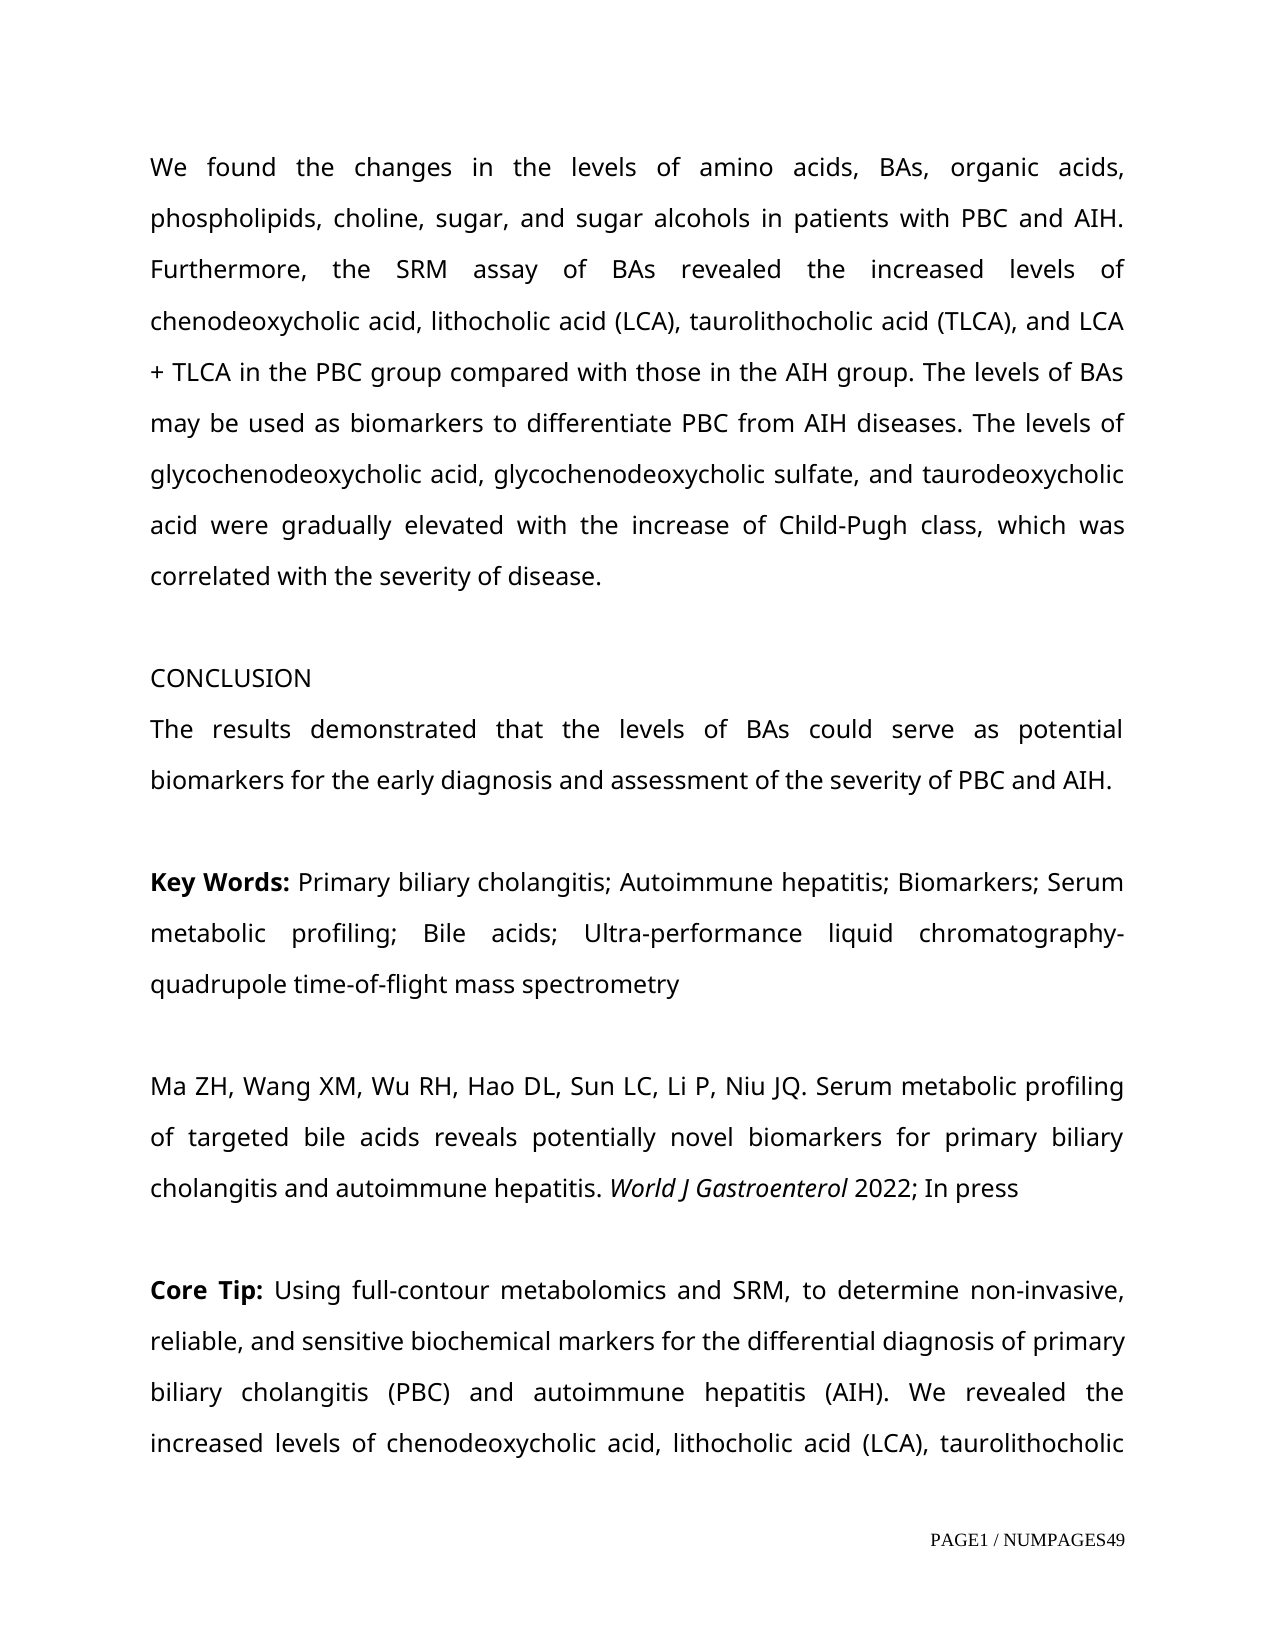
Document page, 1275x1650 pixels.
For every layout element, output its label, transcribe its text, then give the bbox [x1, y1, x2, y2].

text Ma ZH, Wang XM, Wu RH, Hao DL, Sun LC, Li P, Niu JQ. Serum metabolic profiling of targeted bile acids reveals potentially novel biomarkers for primary biliary cholangitis and autoimmune hepatitis. World J Gastroenterol 2022; In press [150, 1069, 1125, 1205]
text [150, 1273, 1125, 1460]
text We found the changes in the levels of amino acids, BAs, organic acids, phospholipids, choline, sugar, and sugar alcohols in patients with PBC and AIH. Furthermore, the SRM assay of BAs revealed the increased levels of chenodeoxycholic acid, lithocholic acid (LCA), taurolithocholic acid (TLCA), and LCA + TLCA in the PBC group compared with those in the AIH group. The levels of BAs may be used as biomarkers to differentiate PBC from AIH diseases. The levels of glycochenodeoxycholic acid, glycochenodeoxycholic sulfate, and taurodeoxycholic acid were gradually elevated with the increase of Child-Pugh class, which was correlated with the severity of disease. [150, 150, 1125, 592]
text CONCLUSION [150, 660, 1125, 694]
text The results demonstrated that the levels of BAs could serve as potential biomarkers for the early diagnosis and assessment of the severity of PBC and AIH. [150, 711, 1125, 797]
text Key Words: Primary biliary cholangitis; Autoimmune hepatitis; Biomarkers; Serum metabolic profiling; Bile acids; Ultra-performance liquid chromatography-quadrupole time-of-flight mass spectrometry [150, 864, 1125, 1001]
